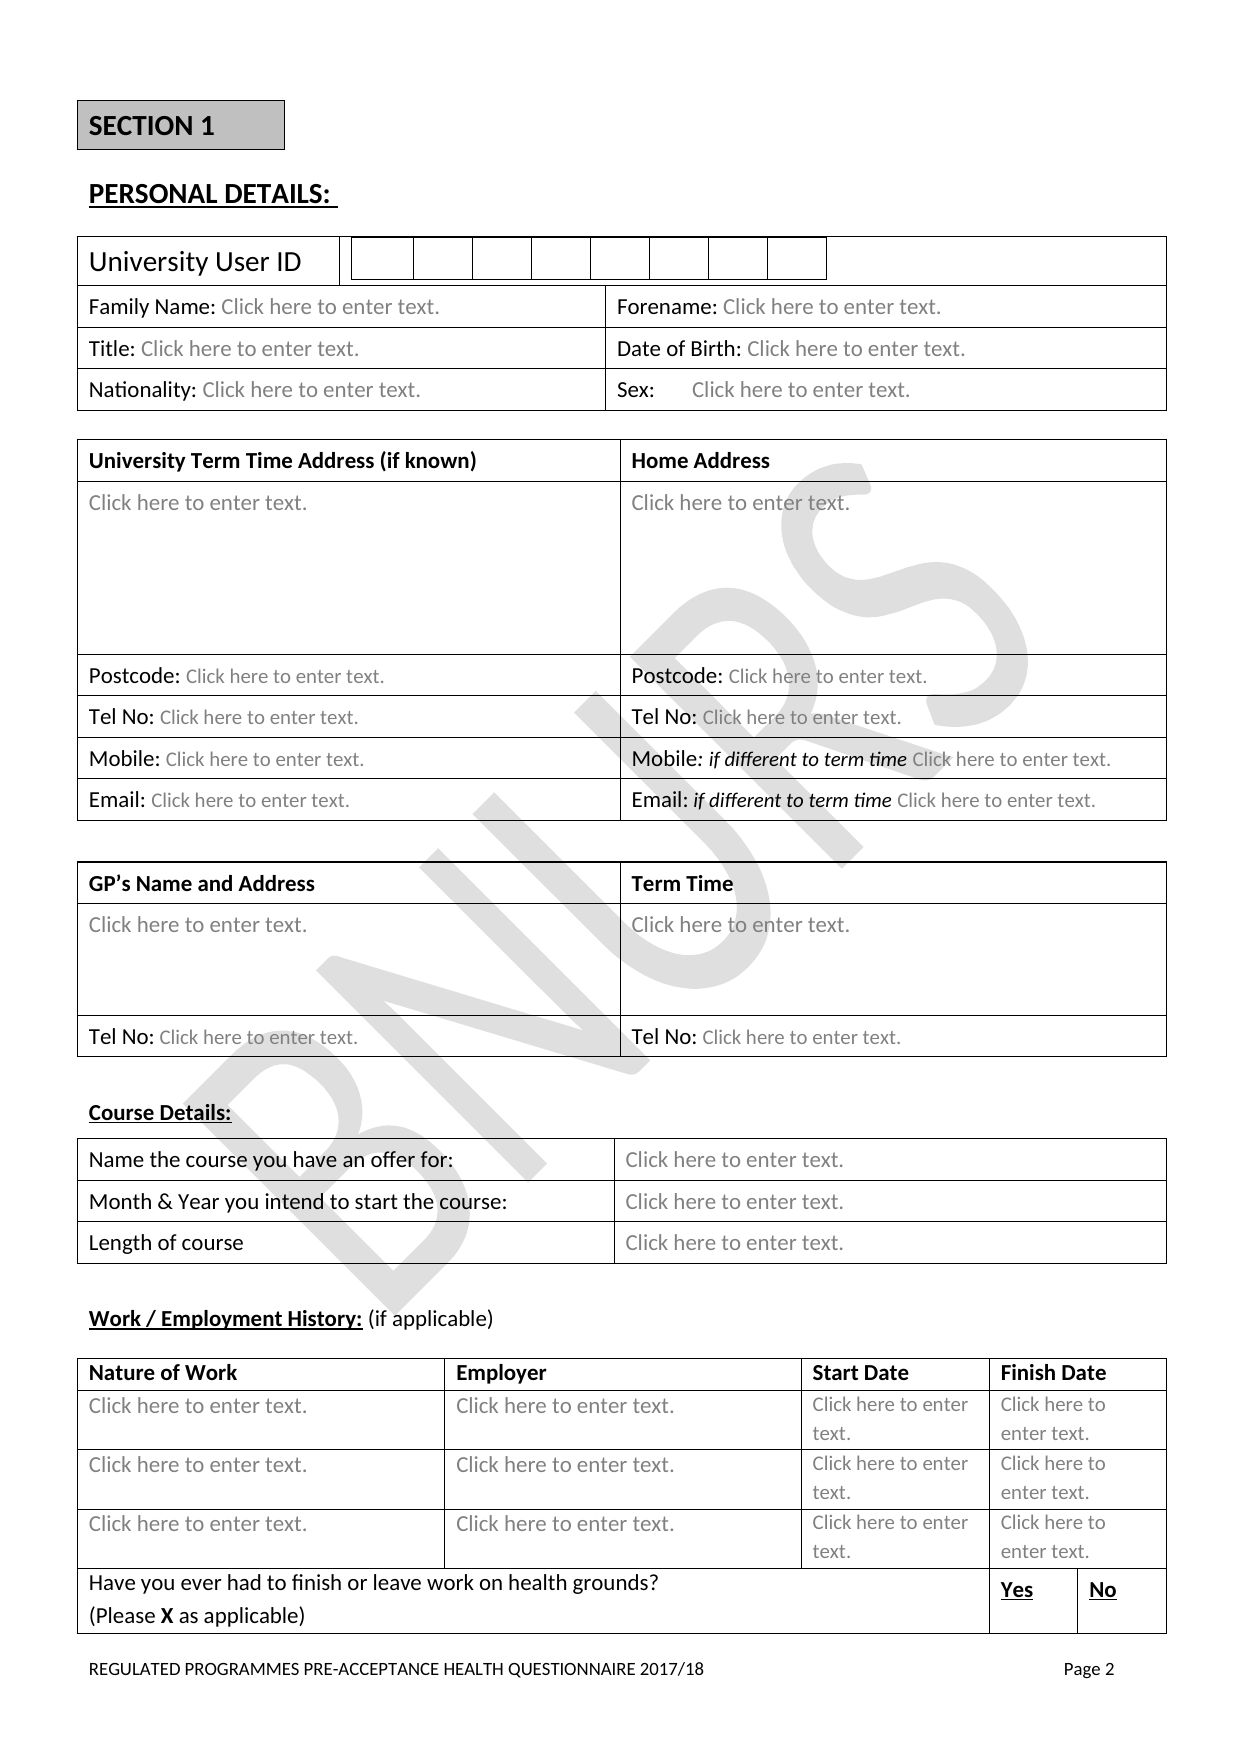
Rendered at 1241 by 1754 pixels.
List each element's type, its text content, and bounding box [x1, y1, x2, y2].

table_header Name the course you have an offer for: [78, 1139, 614, 1180]
table_cell [615, 1181, 1166, 1221]
table_cell [990, 1510, 1166, 1567]
table_header SECTION 1 [78, 101, 284, 149]
table_header Finish Date [990, 1359, 1166, 1390]
table_cell [802, 1510, 989, 1567]
table_cell [990, 1391, 1166, 1449]
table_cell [78, 1569, 989, 1633]
table_cell Tel No: [621, 1016, 1166, 1056]
table_cell Email: if different to term time [621, 779, 1166, 820]
table_cell Tel No: [78, 1016, 620, 1056]
table_cell Postcode: [621, 655, 1166, 695]
table_cell Family Name: [78, 286, 605, 327]
table_cell Date of Birth: [606, 328, 1166, 368]
table_header Start Date [802, 1359, 989, 1390]
table_cell [78, 1391, 444, 1449]
table_cell [802, 1450, 989, 1508]
table_cell [445, 1510, 801, 1567]
table_header Home Address [621, 440, 1166, 481]
table_header GP’s Name and Address [78, 863, 620, 903]
table_header University User ID [78, 237, 339, 285]
text Course Details: [89, 1098, 1152, 1126]
table_cell [78, 1450, 444, 1508]
table_cell [78, 1510, 444, 1567]
text PERSONAL DETAILS: [89, 175, 1152, 211]
table_cell Tel No: [621, 696, 1166, 737]
table_cell Postcode: [78, 655, 620, 695]
table_header Employer [445, 1359, 801, 1390]
table_cell Month & Year you intend to start the course: [78, 1181, 614, 1221]
table_cell Yes [990, 1569, 1077, 1633]
table_cell Length of course [78, 1222, 614, 1263]
table_cell Email: [78, 779, 620, 820]
table_cell [621, 482, 1166, 654]
table_header [615, 1139, 1166, 1180]
table_header [340, 237, 1166, 285]
table_cell Forename: [606, 286, 1166, 327]
table_cell [621, 904, 1166, 1014]
table_cell [990, 1450, 1166, 1508]
text Work / Employment History: (if applicable) [89, 1304, 1152, 1332]
table_cell [78, 482, 620, 654]
table_cell Mobile: [78, 738, 620, 778]
table_header University Term Time Address (if known) [78, 440, 620, 481]
table_cell Nationality: [78, 369, 605, 410]
table_cell Sex: [606, 369, 1166, 410]
table_cell [615, 1222, 1166, 1263]
table_cell [802, 1391, 989, 1449]
table_cell No [1078, 1569, 1166, 1633]
table_header Term Time [621, 863, 1166, 903]
table_cell [445, 1450, 801, 1508]
table_header Nature of Work [78, 1359, 444, 1390]
table_cell [445, 1391, 801, 1449]
table_cell [78, 904, 620, 1014]
table_cell Mobile: if different to term time [621, 738, 1166, 778]
table_cell Tel No: [78, 696, 620, 737]
table_cell Title: [78, 328, 605, 368]
